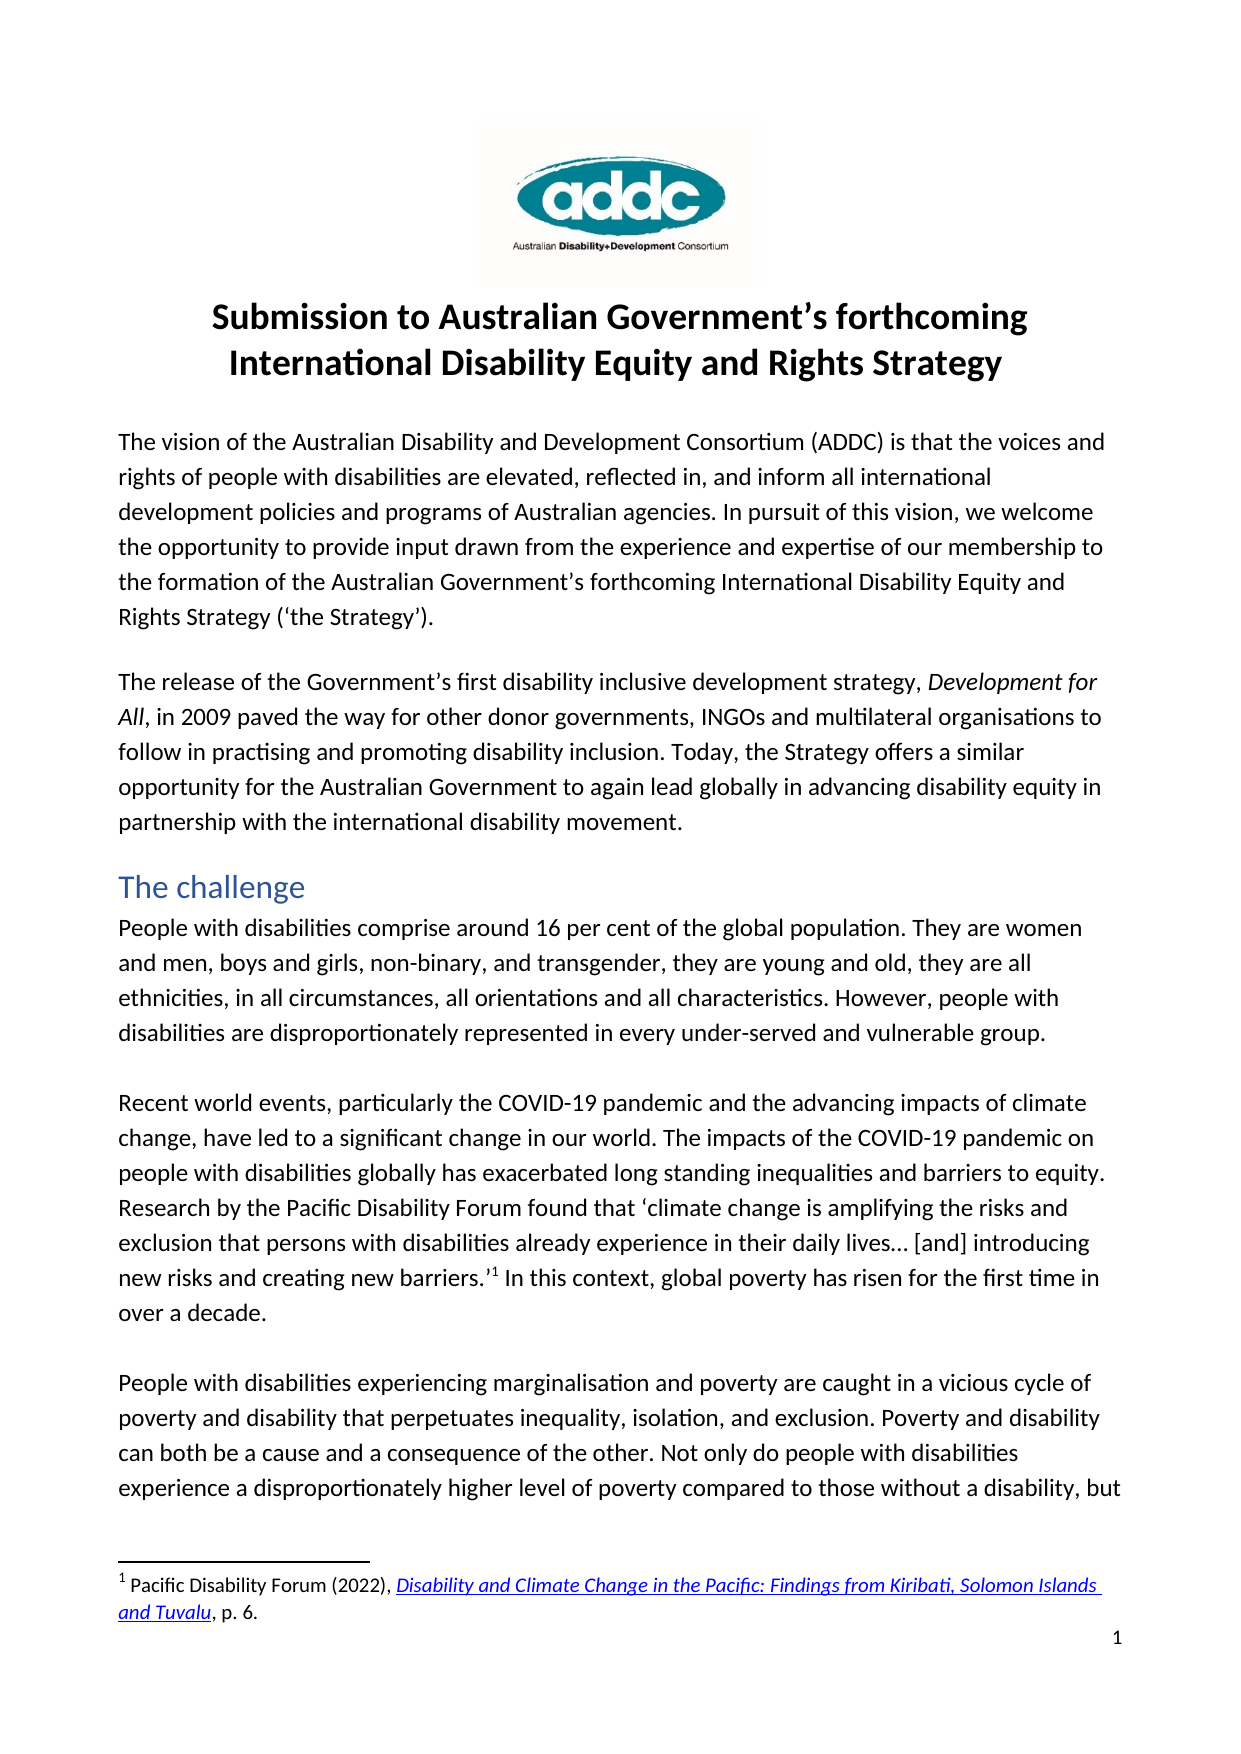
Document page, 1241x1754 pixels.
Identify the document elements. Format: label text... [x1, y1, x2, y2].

text Submission to Australian Government’s forthcoming [118, 293, 1122, 339]
text The release of the Government’s first disability inclusive development strategy, Development for All, in 2009 paved the way for other donor governments, INGOs and multilateral organisations to follow in practising disability inclusion. Today, the Strategy offers a similar opportunity for the Australian Government to again lead globally in advancing disability equity in partnership with the international disability movement. [118, 666, 1122, 836]
text Recent world events, particularly the COVID-19 pandemic and the advancing impacts of climate change, have led to a significant change in our world. The impacts of the COVID-19 pandemic on people with disabilities globally has exacerbated long standing inequalities and barriers to equity. Research by the Pacific Disablity Forum found that ‘climate change is amplifying the risks and exclusion that persons with disabilities already experience in their daily lives… [and] introducing new risks and creating new barriers.’ In this context, global poverty has risen for the first time in over a decade. [118, 1087, 1122, 1328]
text People with disabilities comprise around 16 per cent of the global population. They are women and men, boys and girls, non-binary, and transgender, they are young and old, they are all ethnicities, in all circumstances, all orientations and all characteristics. However, people with disabilities are disproportionately represented in every under-served and vulnerable group. [118, 912, 1122, 1048]
text International Disability Equity and Rights Strategy [118, 339, 1122, 384]
subtitle The challenge [118, 866, 1122, 906]
text The vision of the Australian Disability and Development Consortium (ADDC) is that the voices and rights of people with disabilities are elevated, reflected in, and inform all international development policies and programs of Australian agencies. In pursuit of this vision, we welcome the opportunity to provide input drawn from the experience and expertise of our membership to the formation of the Australian Government’s forthcoming International Disability Equity and Rights Strategy (‘the Strategy’). [118, 426, 1122, 632]
picture [476, 118, 764, 289]
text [118, 1367, 1122, 1503]
